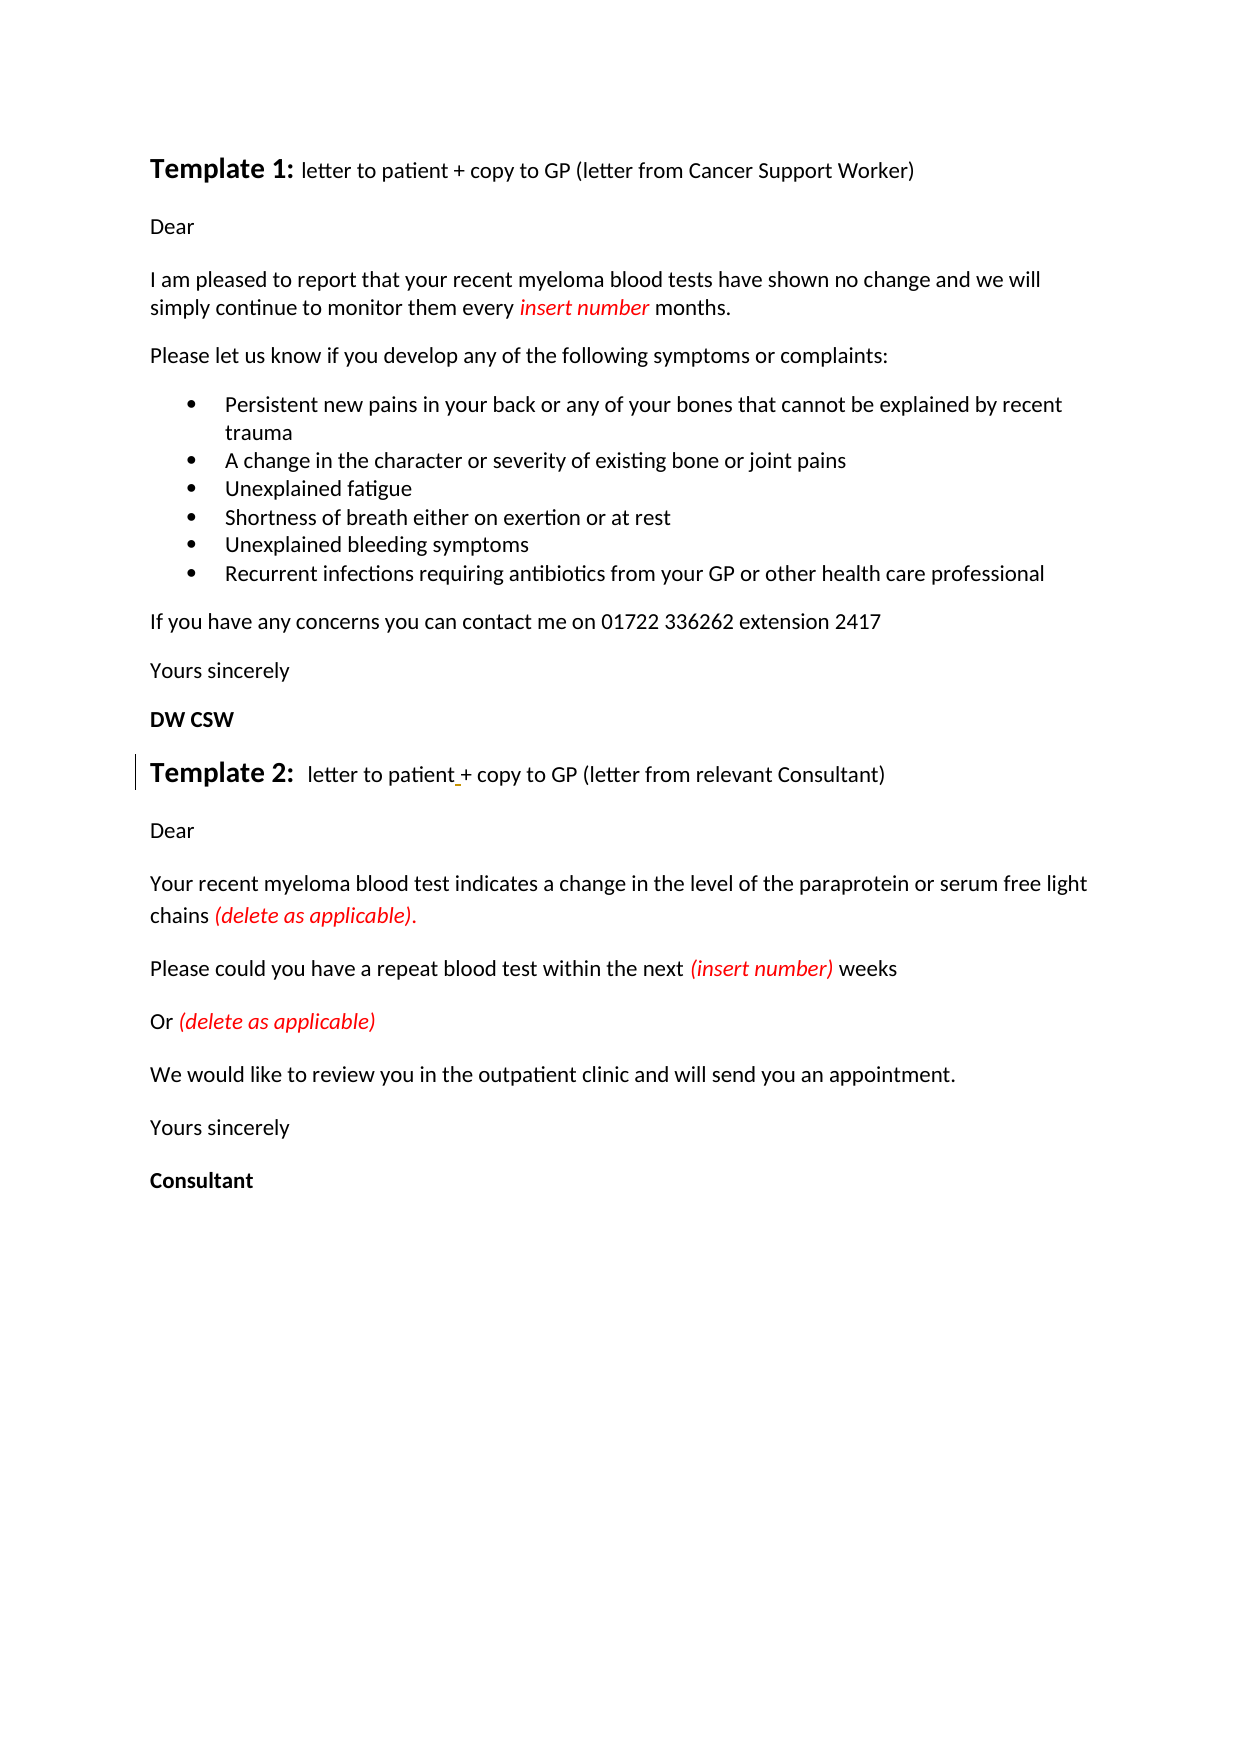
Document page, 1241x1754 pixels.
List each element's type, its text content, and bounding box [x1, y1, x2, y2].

text I am pleased to report that your recent myeloma blood tests have shown no change and we will simply continue to monitor them every insert number months. [150, 265, 1090, 321]
text Dear [150, 816, 1090, 844]
text If you have any concerns you can contact me on 01722 336262 extension 2417 [150, 607, 1090, 636]
text DW CSW [150, 705, 1090, 733]
text Your recent myeloma blood test indicates a change in the level of the paraprotein or serum free light chains (delete as applicable). [150, 869, 1090, 929]
list Persistent new pains in your back or any of your bones that cannot be explained by recent trauma [187, 391, 1090, 447]
text Template 2: letter to patient+ copy to GP (letter from relevant Consultant) [150, 754, 1090, 790]
text Please let us know if you develop any of the following symptoms or complaints: [150, 342, 1090, 370]
list A change in the character or severity of existing bone or joint pains [187, 447, 1090, 474]
text Yours sincerely [150, 1113, 1090, 1141]
text Template 1: letter to patient + copy to GP (letter from Cancer Support Worker) [150, 150, 1090, 186]
text Please could you have a repeat blood test within the next (insert number) weeks [150, 954, 1090, 982]
text Dear [150, 212, 1090, 240]
list Shortness of breath either on exertion or at rest [187, 503, 1090, 531]
list Recurrent infections requiring antibiotics from your GP or other health care professional [187, 559, 1090, 587]
text We would like to review you in the outpatient clinic and will send you an appointment. [150, 1060, 1090, 1088]
text Yours sincerely [150, 656, 1090, 684]
text Or (delete as applicable) [150, 1007, 1090, 1035]
text Consultant [150, 1166, 1090, 1194]
list Unexplained fatigue [187, 474, 1090, 503]
list Unexplained bleeding symptoms [187, 531, 1090, 559]
